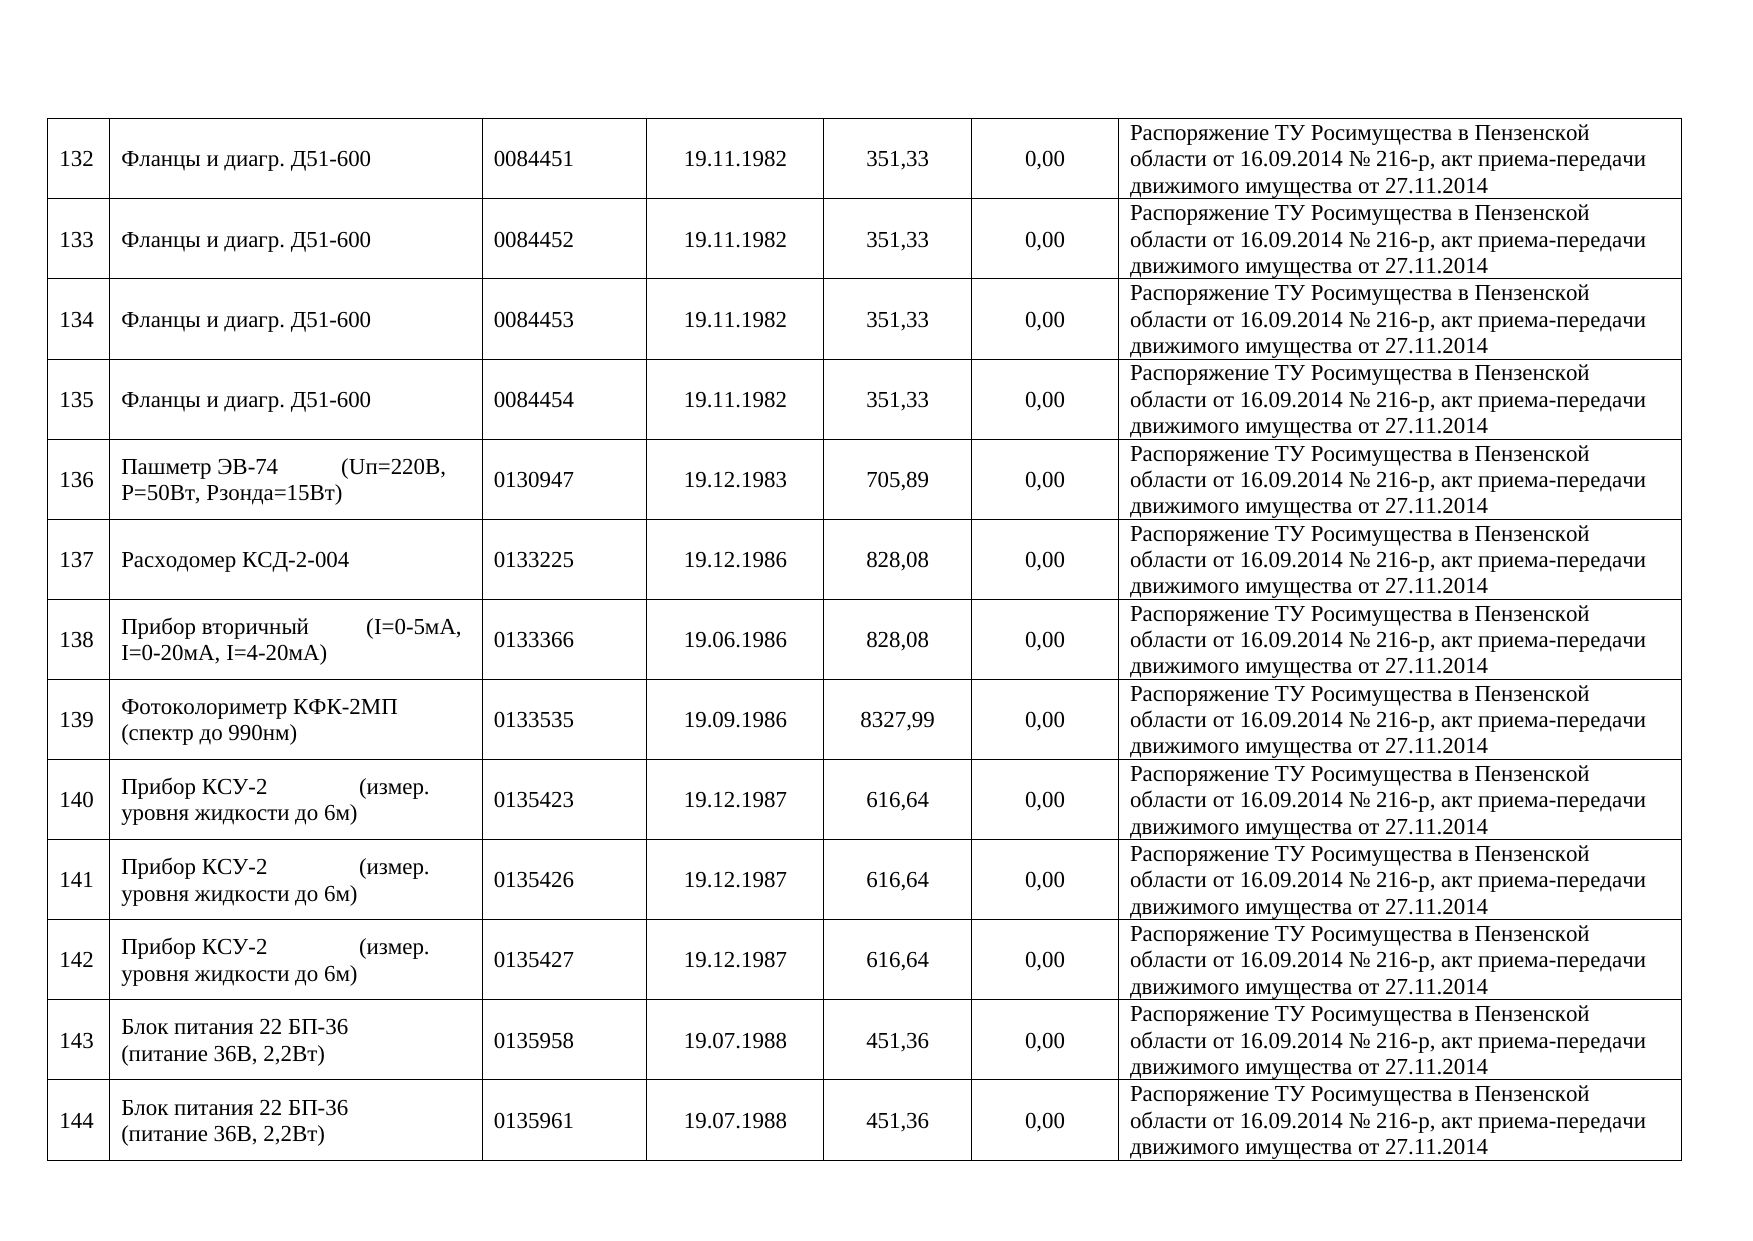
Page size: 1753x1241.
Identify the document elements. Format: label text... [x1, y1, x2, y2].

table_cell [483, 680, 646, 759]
table_cell 19.11.1982 [647, 119, 823, 198]
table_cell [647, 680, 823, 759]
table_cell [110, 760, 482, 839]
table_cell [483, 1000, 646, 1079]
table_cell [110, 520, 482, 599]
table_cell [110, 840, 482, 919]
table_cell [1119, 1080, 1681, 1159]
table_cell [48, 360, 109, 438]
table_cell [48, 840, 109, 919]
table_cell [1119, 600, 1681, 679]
table_cell Распоряжение ТУ Росимущества в Пензенской области от 16.09.2014 № 216-р, акт приема-передачи движимого имущества от 27.11.2014 [1119, 199, 1681, 278]
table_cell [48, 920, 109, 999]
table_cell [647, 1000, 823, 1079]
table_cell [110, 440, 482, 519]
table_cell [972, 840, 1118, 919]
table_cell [1119, 119, 1681, 198]
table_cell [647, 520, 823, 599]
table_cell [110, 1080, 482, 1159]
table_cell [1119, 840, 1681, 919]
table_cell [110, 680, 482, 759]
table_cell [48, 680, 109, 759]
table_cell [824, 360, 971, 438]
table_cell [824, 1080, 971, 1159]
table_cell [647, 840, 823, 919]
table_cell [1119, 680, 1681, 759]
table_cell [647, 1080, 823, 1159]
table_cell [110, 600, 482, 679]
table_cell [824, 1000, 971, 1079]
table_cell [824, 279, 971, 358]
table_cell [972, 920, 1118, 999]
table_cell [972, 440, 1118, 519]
table_cell Фланцы и диагр. Д51-600 [110, 279, 482, 358]
table_cell 351,33 [824, 199, 971, 278]
table_cell 0,00 [972, 119, 1118, 198]
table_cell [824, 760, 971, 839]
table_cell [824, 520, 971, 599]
table_cell 0084452 [483, 199, 646, 278]
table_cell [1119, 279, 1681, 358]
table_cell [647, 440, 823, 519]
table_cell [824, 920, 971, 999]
table_cell 0,00 [972, 199, 1118, 278]
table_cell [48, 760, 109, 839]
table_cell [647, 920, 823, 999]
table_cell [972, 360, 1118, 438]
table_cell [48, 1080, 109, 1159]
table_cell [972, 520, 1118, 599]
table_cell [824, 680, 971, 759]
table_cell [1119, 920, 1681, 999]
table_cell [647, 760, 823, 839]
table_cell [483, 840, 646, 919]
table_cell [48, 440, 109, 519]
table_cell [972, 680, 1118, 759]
table_cell [48, 199, 109, 278]
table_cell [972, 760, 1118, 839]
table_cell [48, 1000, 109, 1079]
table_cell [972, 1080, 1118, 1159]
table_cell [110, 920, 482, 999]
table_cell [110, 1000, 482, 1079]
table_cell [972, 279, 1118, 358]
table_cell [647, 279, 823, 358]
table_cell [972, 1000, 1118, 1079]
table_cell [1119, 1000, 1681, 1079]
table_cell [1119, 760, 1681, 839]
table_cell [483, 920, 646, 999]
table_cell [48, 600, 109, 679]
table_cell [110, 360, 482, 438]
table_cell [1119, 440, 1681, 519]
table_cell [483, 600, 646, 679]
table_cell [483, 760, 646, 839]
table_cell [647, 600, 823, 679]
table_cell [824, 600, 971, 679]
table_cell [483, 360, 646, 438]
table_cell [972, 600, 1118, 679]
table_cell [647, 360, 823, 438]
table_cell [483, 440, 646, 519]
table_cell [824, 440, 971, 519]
table_cell 0084453 [483, 279, 646, 358]
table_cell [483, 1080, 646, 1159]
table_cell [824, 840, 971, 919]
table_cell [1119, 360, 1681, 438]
table_cell [48, 119, 109, 198]
table_cell Фланцы и диагр. Д51-600 [110, 199, 482, 278]
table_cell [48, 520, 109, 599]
table_cell 19.11.1982 [647, 199, 823, 278]
table_cell 0084451 [483, 119, 646, 198]
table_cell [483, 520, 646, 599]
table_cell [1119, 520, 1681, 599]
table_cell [110, 119, 482, 198]
table_cell 351,33 [824, 119, 971, 198]
table_cell [48, 279, 109, 358]
